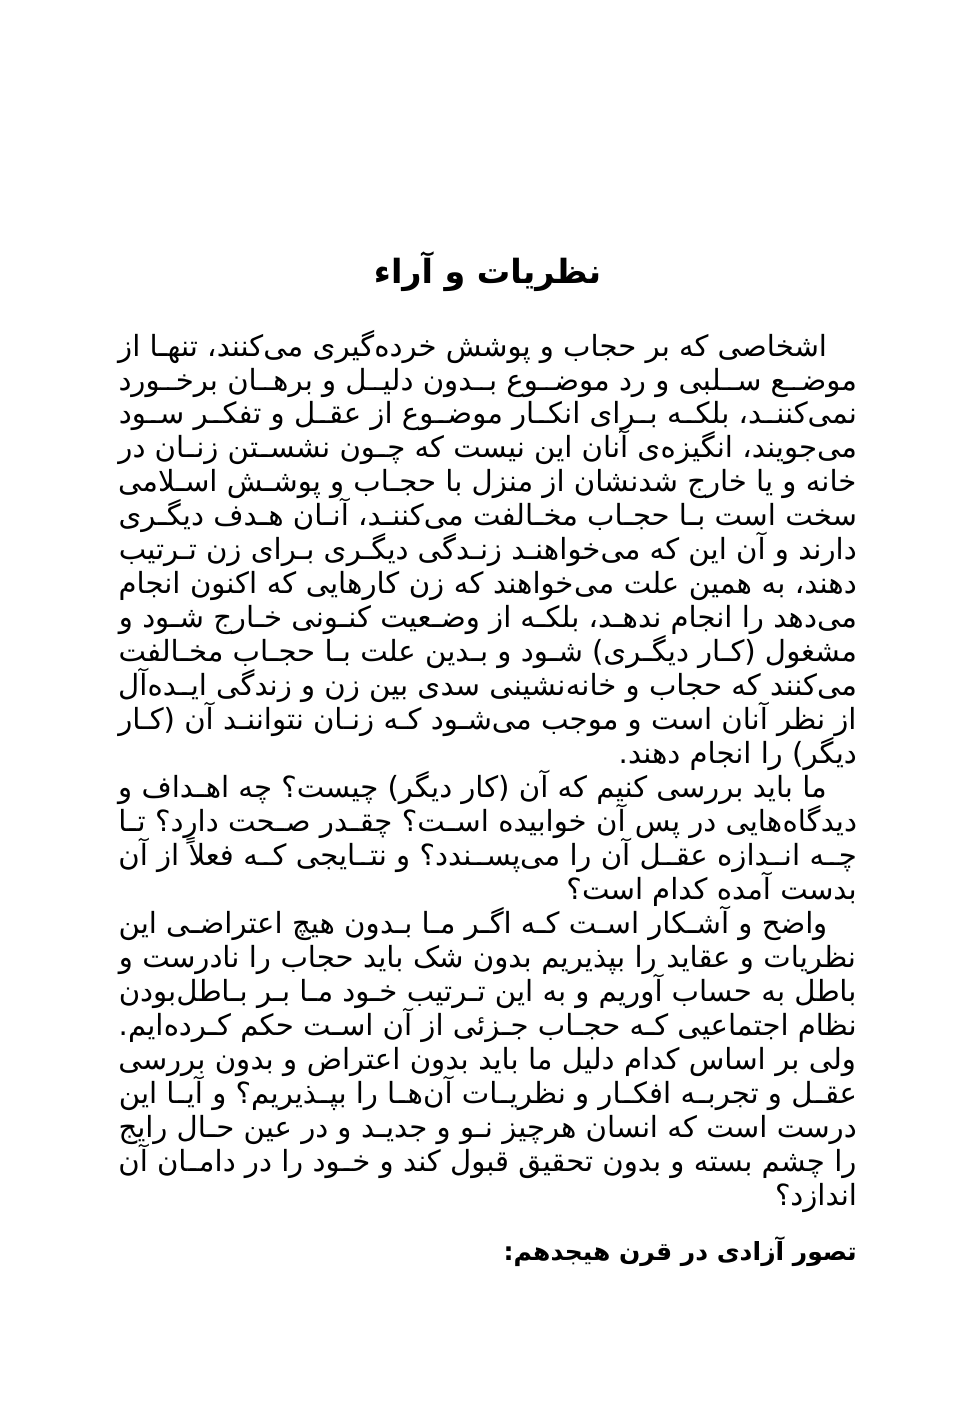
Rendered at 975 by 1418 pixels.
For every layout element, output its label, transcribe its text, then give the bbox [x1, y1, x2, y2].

text ما باید بررسی کنیم که آن (کار دیگر) چیست؟ چه اهداف و دیدگاه‌هایی در پس آن خوابیده است؟ چقدر صحت دارد؟ تا چه اندازه عقل آن را می‌پسندد؟ و نتایجی که فعلاً از آن بدست آمده کدام است؟ [118, 770, 857, 906]
text نظریات و آراء [118, 252, 857, 291]
text اشخاصی که بر حجاب و پوشش خرده‌گیری می‌کنند، تنها از موضع سلبی و رد موضوع بدون دلیل و برهان برخورد نمی‌کنند، بلکه برای انکار موضوع از عقل و تفکر سود می‌جویند، انگیزه‌ی آنان این نیست که چون نشستن زنان در خانه و یا خارج شدنشان از منزل با حجاب و پوشش اسلامی سخت است با حجاب مخالفت می‌کنند، آنان هدف دیگری دارند و آن این که می‌خواهند زندگی دیگری برای زن ترتیب دهند، به همین علت می‌خواهند که زن کارهایی که اکنون انجام می‌دهد را انجام ندهد، بلکه از وضعیت کنونی خارج شود و مشغول (کار دیگری) شود و بدین علت با حجاب مخالفت می‌کنند که حجاب و خانه‌نشینی سدی بین زن و زندگی ایده‌آل از نظر آنان است و موجب می‌شود که زنان نتوانند آن (کار دیگر) را انجام دهند. [118, 329, 857, 770]
text تصور آزادی در قرن هیجدهم: [118, 1237, 857, 1266]
text واضح و آشکار است که اگر ما بدون هیچ اعتراضی این نظریات و عقاید را بپذیریم بدون شک باید حجاب را نادرست و باطل به حساب آوریم و به این ترتیب خود ما بر باطل‌بودن نظام اجتماعیی که حجاب جزئی از آن است حکم کرده‌ایم. ولی بر اساس کدام دلیل ما باید بدون اعتراض و بدون بررسی عقل و تجربه افکار و نظریات آن‌ها را بپذیریم؟ و آیا این درست است که انسان هرچیز نو و جدید و در عین حال رایج را چشم بسته و بدون تحقیق قبول کند و خود را در دامان آن اندازد؟ [118, 906, 857, 1212]
